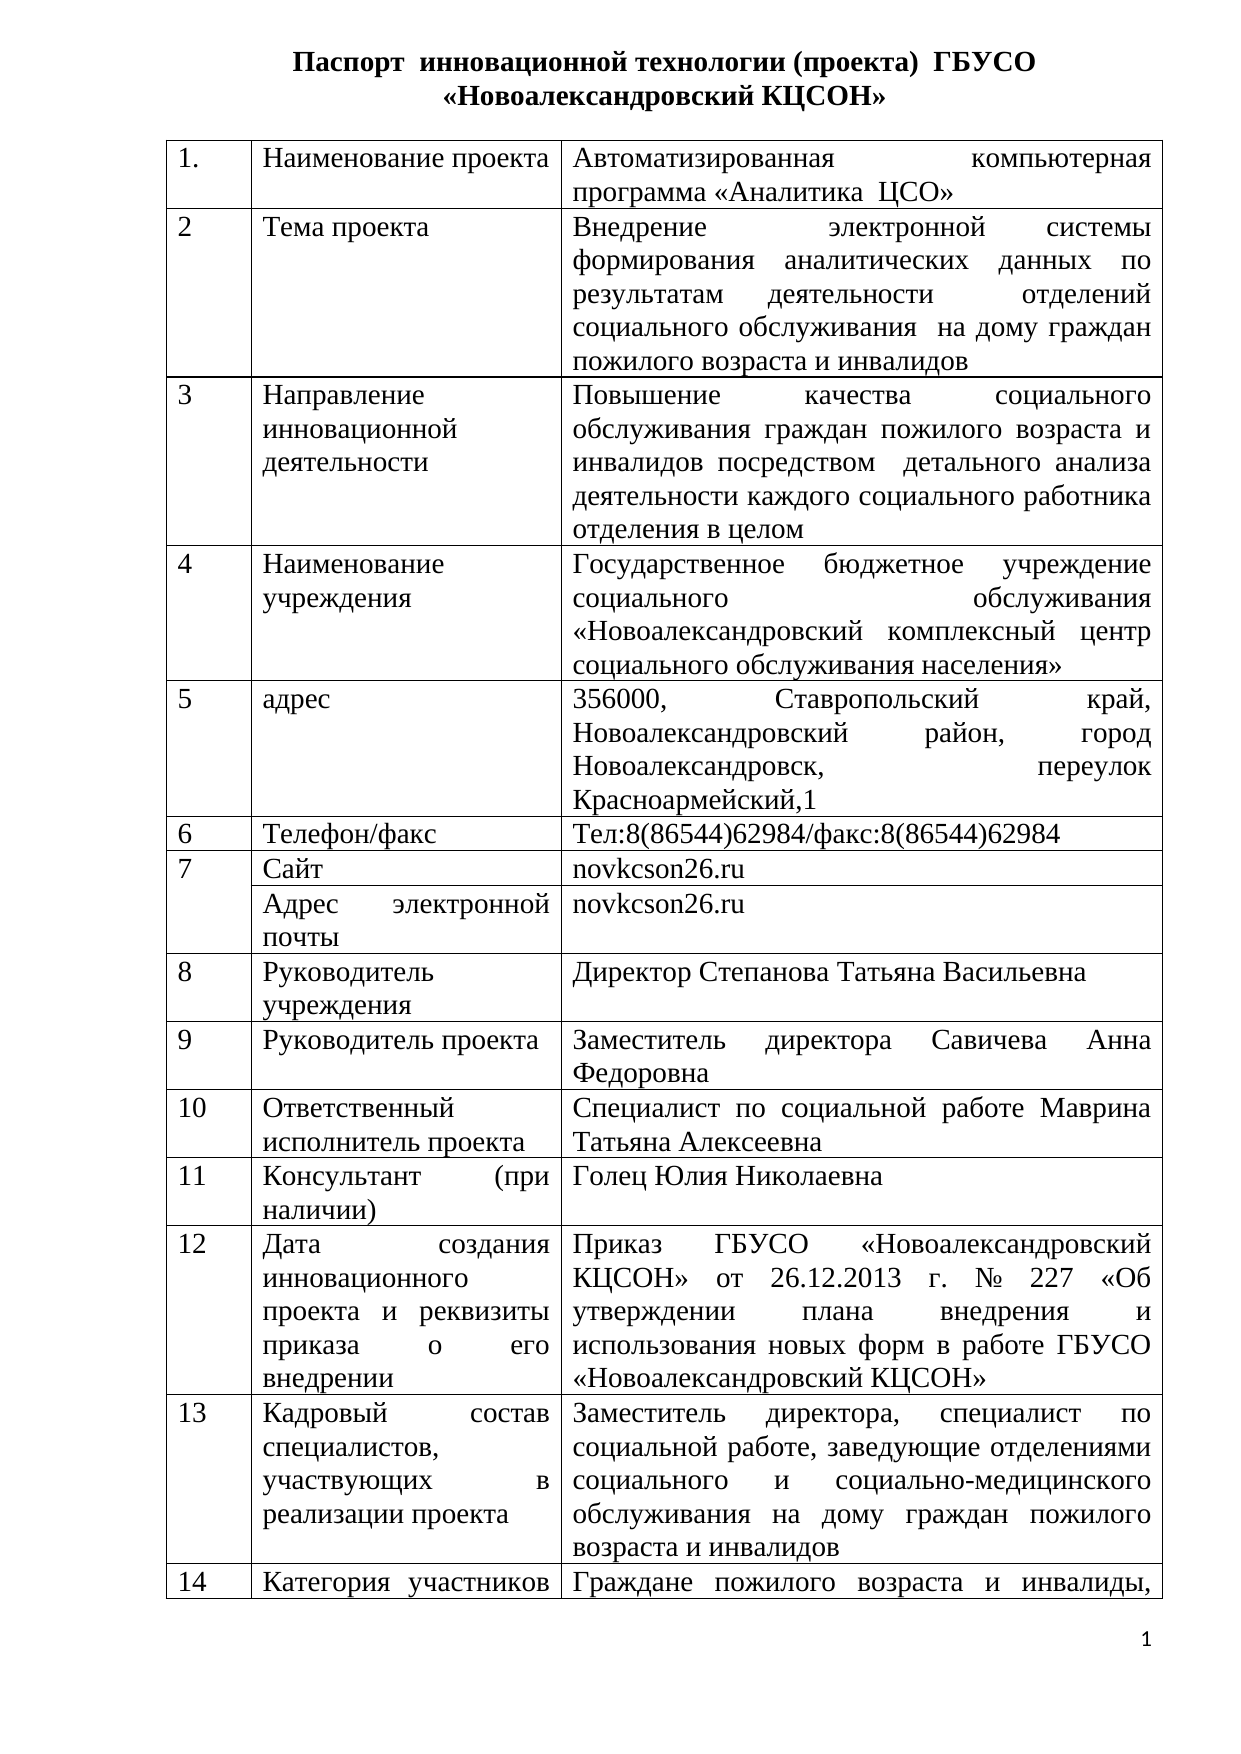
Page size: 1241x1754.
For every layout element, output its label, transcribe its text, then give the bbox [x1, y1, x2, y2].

table_cell Государственное бюджетное учреждение социального обслуживания «Новоалександровский комплексный центр социального обслуживания населения» [562, 546, 1162, 680]
table_cell Внедрение электронной системы формирования аналитических данных по результатам деятельности отделений социального обслуживания на дому граждан пожилого возраста и инвалидов [562, 209, 1162, 376]
table_cell Сайт [252, 851, 561, 885]
table_cell Повышение качества социального обслуживания граждан пожилого возраста и инвалидов посредством детального анализа деятельности каждого социального работника отделения в целом [562, 378, 1162, 545]
table_cell Наименование учреждения [252, 546, 561, 680]
table_cell 10 [167, 1090, 251, 1157]
table_cell Руководитель проекта [252, 1022, 561, 1089]
table_cell 5 [167, 681, 251, 816]
table_cell 6 [167, 817, 251, 850]
table_cell 13 [167, 1395, 251, 1563]
table_cell Направление инновационной деятельности [252, 378, 561, 545]
table_cell 12 [167, 1226, 251, 1394]
table_cell Адрес электронной почты [252, 886, 561, 953]
table_cell 9 [167, 1022, 251, 1089]
table_cell Консультант (при наличии) [252, 1158, 561, 1225]
table_cell 3 [167, 378, 251, 545]
table_cell novkcson26.ru [562, 886, 1162, 953]
table_cell Приказ ГБУСО «Новоалександровский КЦСОН» от 26.12.2013 г. № 227 «Об утверждении плана внедрения и использования новых форм в работе ГБУСО «Новоалександровский КЦСОН» [562, 1226, 1162, 1394]
table_cell Тел:8(86544)62984/факс:8(86544)62984 [562, 817, 1162, 850]
table_cell Заместитель директора Савичева Анна Федоровна [562, 1022, 1162, 1089]
table_cell 356000, Ставропольский край, Новоалександровский район, город Новоалександровск, переулок Красноармейский,1 [562, 681, 1162, 816]
table_cell Голец Юлия Николаевна [562, 1158, 1162, 1225]
table_cell Заместитель директора, специалист по социальной работе, заведующие отделениями социального и социально-медицинского обслуживания на дому граждан пожилого возраста и инвалидов [562, 1395, 1162, 1563]
table_cell 14 [167, 1564, 251, 1597]
table_cell Тема проекта [252, 209, 561, 376]
table_cell Ответственный исполнитель проекта [252, 1090, 561, 1157]
table_header Автоматизированная компьютерная программа «Аналитика ЦСО» [562, 141, 1162, 208]
table_cell Руководитель учреждения [252, 954, 561, 1021]
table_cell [252, 1564, 561, 1597]
table_cell Кадровый состав специалистов, участвующих в реализации проекта [252, 1395, 561, 1563]
table_cell 2 [167, 209, 251, 376]
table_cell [562, 1564, 1162, 1597]
table_header Наименование проекта [252, 141, 561, 208]
table_cell Директор Степанова Татьяна Васильевна [562, 954, 1162, 1021]
table_cell 7 [167, 851, 251, 953]
table_header 1. [167, 141, 251, 208]
table_cell novkcson26.ru [562, 851, 1162, 885]
table_cell адрес [252, 681, 561, 816]
table_cell 11 [167, 1158, 251, 1225]
table_cell Телефон/факс [252, 817, 561, 850]
table_cell 8 [167, 954, 251, 1021]
table_cell Специалист по социальной работе Маврина Татьяна Алексеевна [562, 1090, 1162, 1157]
table_cell 4 [167, 546, 251, 680]
table_cell Дата создания инновационного проекта и реквизиты приказа о его внедрении [252, 1226, 561, 1394]
text Паспорт инновационной технологии (проекта) ГБУСО «Новоалександровский КЦСОН» [177, 44, 1152, 111]
